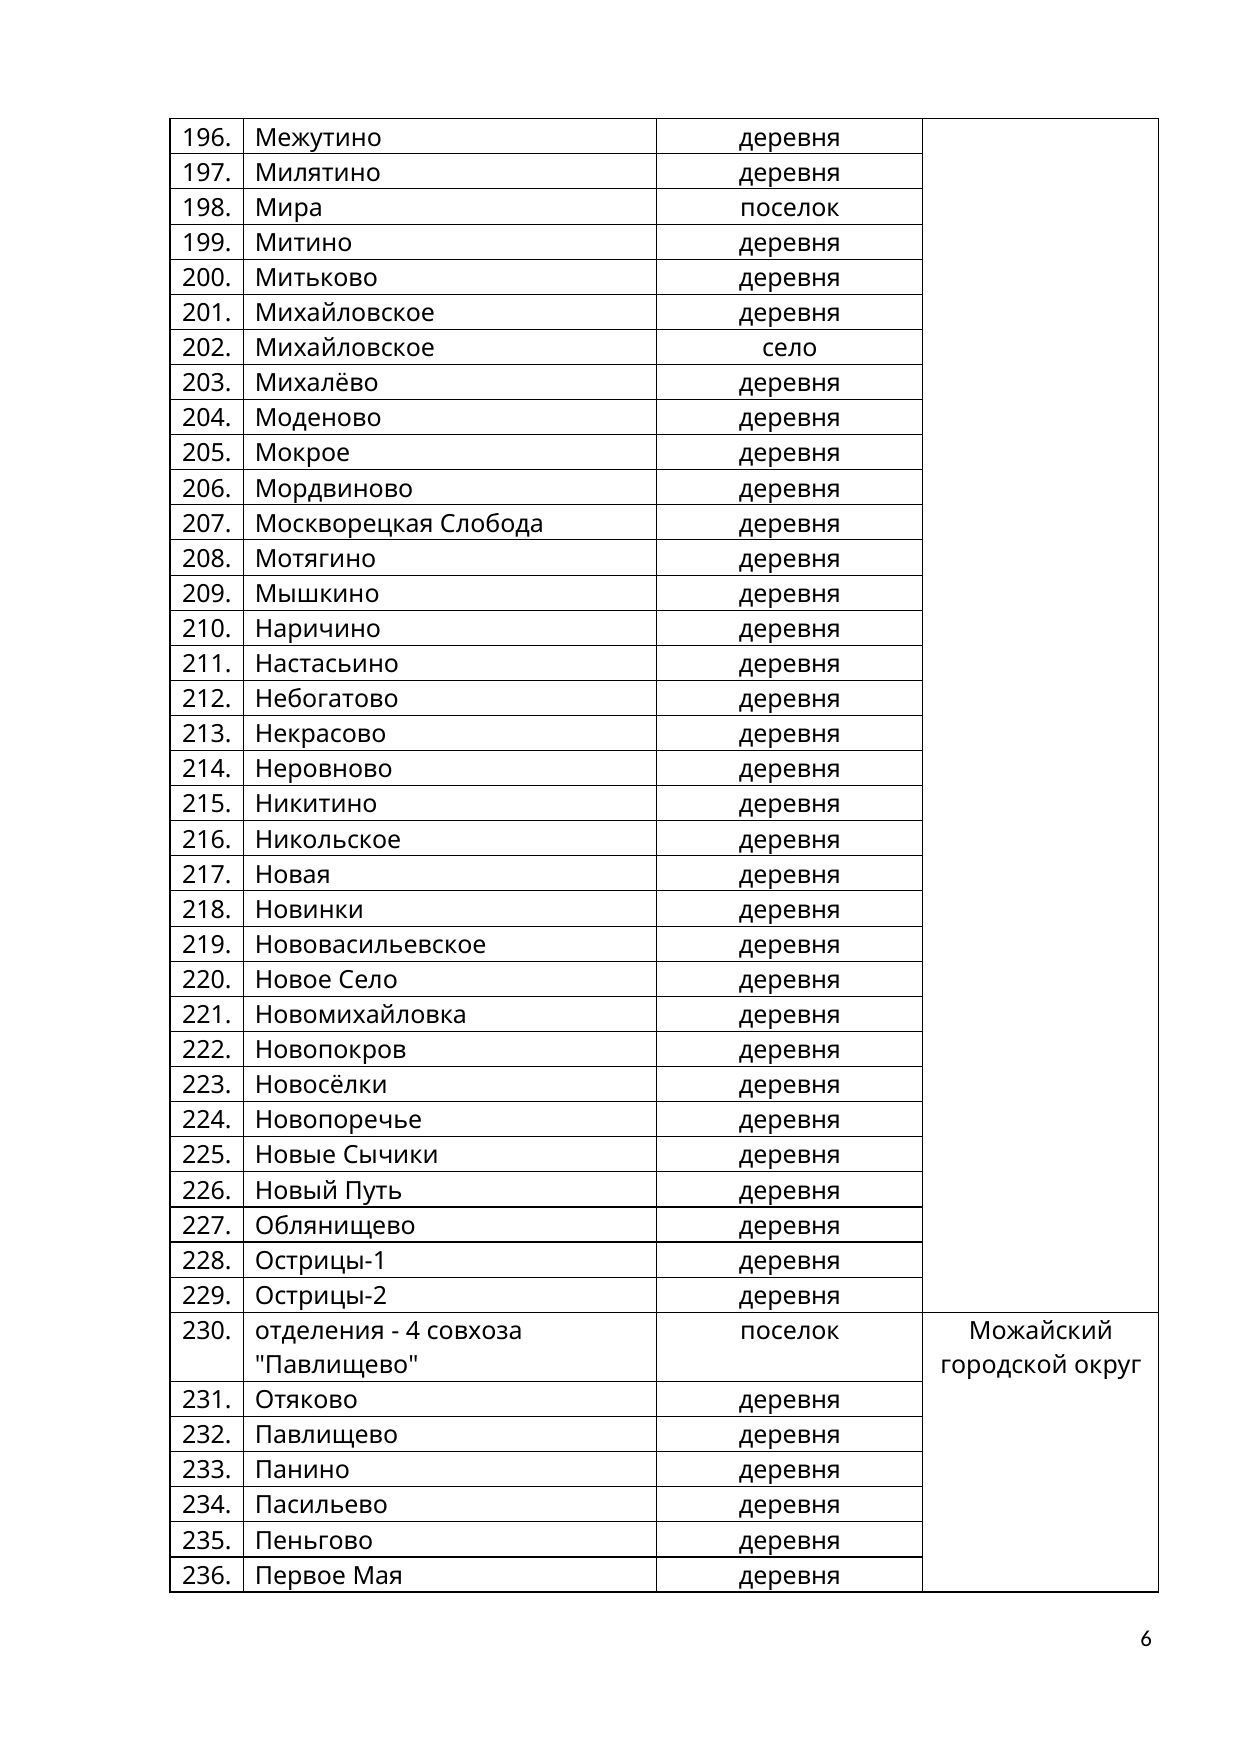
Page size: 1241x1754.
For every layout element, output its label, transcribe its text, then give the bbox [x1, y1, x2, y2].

table_cell Мышкино [244, 576, 656, 609]
table_cell деревня [657, 505, 922, 539]
table_cell деревня [657, 927, 922, 961]
table_cell деревня [657, 1487, 922, 1521]
table_cell деревня [657, 786, 922, 820]
table_cell деревня [657, 1558, 922, 1591]
table_cell Нововасильевское [244, 927, 656, 961]
table_cell [171, 1522, 243, 1556]
table_cell [171, 646, 243, 680]
table_cell [171, 435, 243, 469]
table_cell [171, 1487, 243, 1521]
table_cell Мордвиново [244, 470, 656, 504]
table_cell деревня [657, 681, 922, 715]
table_cell Михалёво [244, 365, 656, 399]
table_cell деревня [657, 470, 922, 504]
table_cell Михайловское [244, 330, 656, 364]
table_cell Отяково [244, 1382, 656, 1416]
table_cell деревня [657, 154, 922, 188]
table_cell [171, 505, 243, 539]
table_cell [171, 751, 243, 785]
table_cell деревня [657, 856, 922, 890]
table_cell Новые Сычики [244, 1137, 656, 1171]
table_cell деревня [657, 751, 922, 785]
table_cell деревня [657, 1032, 922, 1066]
table_cell деревня [657, 435, 922, 469]
table_cell Облянищево [244, 1208, 656, 1241]
table_cell [171, 611, 243, 645]
table_cell Новая [244, 856, 656, 890]
table_cell деревня [657, 400, 922, 434]
table_cell Настасьино [244, 646, 656, 680]
table_cell [171, 1382, 243, 1416]
table_cell деревня [657, 1137, 922, 1171]
table_cell [171, 1558, 243, 1591]
table_cell Острицы-1 [244, 1243, 656, 1277]
table_cell [171, 540, 243, 574]
table_cell [171, 856, 243, 890]
table_cell Мира [244, 189, 656, 223]
table_cell [171, 295, 243, 329]
table_cell [171, 1243, 243, 1277]
table_cell деревня [657, 646, 922, 680]
table_cell Некрасово [244, 716, 656, 750]
table_cell Михайловское [244, 295, 656, 329]
table_cell [171, 330, 243, 364]
table_cell [171, 1067, 243, 1101]
table_cell поселок [657, 1313, 922, 1381]
table_cell Мокрое [244, 435, 656, 469]
table_cell деревня [657, 540, 922, 574]
table_cell [171, 1452, 243, 1486]
table_cell Москворецкая Слобода [244, 505, 656, 539]
table_cell Пеньгово [244, 1522, 656, 1556]
table_cell Никитино [244, 786, 656, 820]
table_cell [171, 1208, 243, 1241]
table_cell поселок [657, 189, 922, 223]
table_cell [171, 1417, 243, 1451]
table_cell [171, 470, 243, 504]
table_cell [171, 154, 243, 188]
table_cell [171, 962, 243, 996]
table_cell Новый Путь [244, 1172, 656, 1206]
table_cell [171, 997, 243, 1031]
table_cell Новосёлки [244, 1067, 656, 1101]
table_cell деревня [657, 821, 922, 855]
table_cell [171, 1172, 243, 1206]
table_cell [171, 786, 243, 820]
table_cell село [657, 330, 922, 364]
table_cell деревня [657, 119, 922, 153]
table_cell Моденово [244, 400, 656, 434]
table_cell [171, 260, 243, 294]
table_cell деревня [657, 225, 922, 258]
table_cell деревня [657, 576, 922, 609]
table_cell деревня [657, 1452, 922, 1486]
table_cell деревня [657, 716, 922, 750]
table_cell Острицы-2 [244, 1278, 656, 1312]
table_cell [171, 119, 243, 153]
table_cell деревня [657, 611, 922, 645]
table_cell деревня [657, 260, 922, 294]
table_cell [171, 891, 243, 926]
table_cell [171, 716, 243, 750]
table_cell [171, 681, 243, 715]
table_cell [171, 1278, 243, 1312]
table_cell [171, 1137, 243, 1171]
table_cell деревня [657, 1102, 922, 1136]
table_cell деревня [657, 962, 922, 996]
table_cell Новое Село [244, 962, 656, 996]
table_cell Первое Мая [244, 1558, 656, 1591]
table_cell [171, 927, 243, 961]
table_cell [171, 225, 243, 258]
table_cell Новопокров [244, 1032, 656, 1066]
table_cell Митино [244, 225, 656, 258]
table_cell [171, 821, 243, 855]
table_cell Никольское [244, 821, 656, 855]
table_cell деревня [657, 1172, 922, 1206]
table_cell Павлищево [244, 1417, 656, 1451]
table_cell деревня [657, 1208, 922, 1241]
table_cell [171, 365, 243, 399]
table_cell Можайский городской округ [923, 1313, 1158, 1591]
table_cell Пасильево [244, 1487, 656, 1521]
table_cell деревня [657, 1278, 922, 1312]
table_cell деревня [657, 1067, 922, 1101]
table_cell деревня [657, 891, 922, 926]
table_cell Новинки [244, 891, 656, 926]
table_cell Милятино [244, 154, 656, 188]
table_cell деревня [657, 1243, 922, 1277]
table_cell Небогатово [244, 681, 656, 715]
table_cell деревня [657, 365, 922, 399]
table_cell [171, 1313, 243, 1381]
table_cell деревня [657, 997, 922, 1031]
table_cell деревня [657, 1522, 922, 1556]
table_cell деревня [657, 1382, 922, 1416]
table_cell Наричино [244, 611, 656, 645]
table_cell Неровново [244, 751, 656, 785]
table_cell Новопоречье [244, 1102, 656, 1136]
table_cell [171, 1102, 243, 1136]
table_cell Межутино [244, 119, 656, 153]
table_cell [171, 1032, 243, 1066]
table_cell Панино [244, 1452, 656, 1486]
table_cell деревня [657, 1417, 922, 1451]
table_cell [171, 576, 243, 609]
table_cell отделения - 4 совхоза "Павлищево" [244, 1313, 656, 1381]
table_cell Новомихайловка [244, 997, 656, 1031]
table_cell [171, 400, 243, 434]
table_cell Митьково [244, 260, 656, 294]
table_cell деревня [657, 295, 922, 329]
table_cell [171, 189, 243, 223]
table_cell Мотягино [244, 540, 656, 574]
